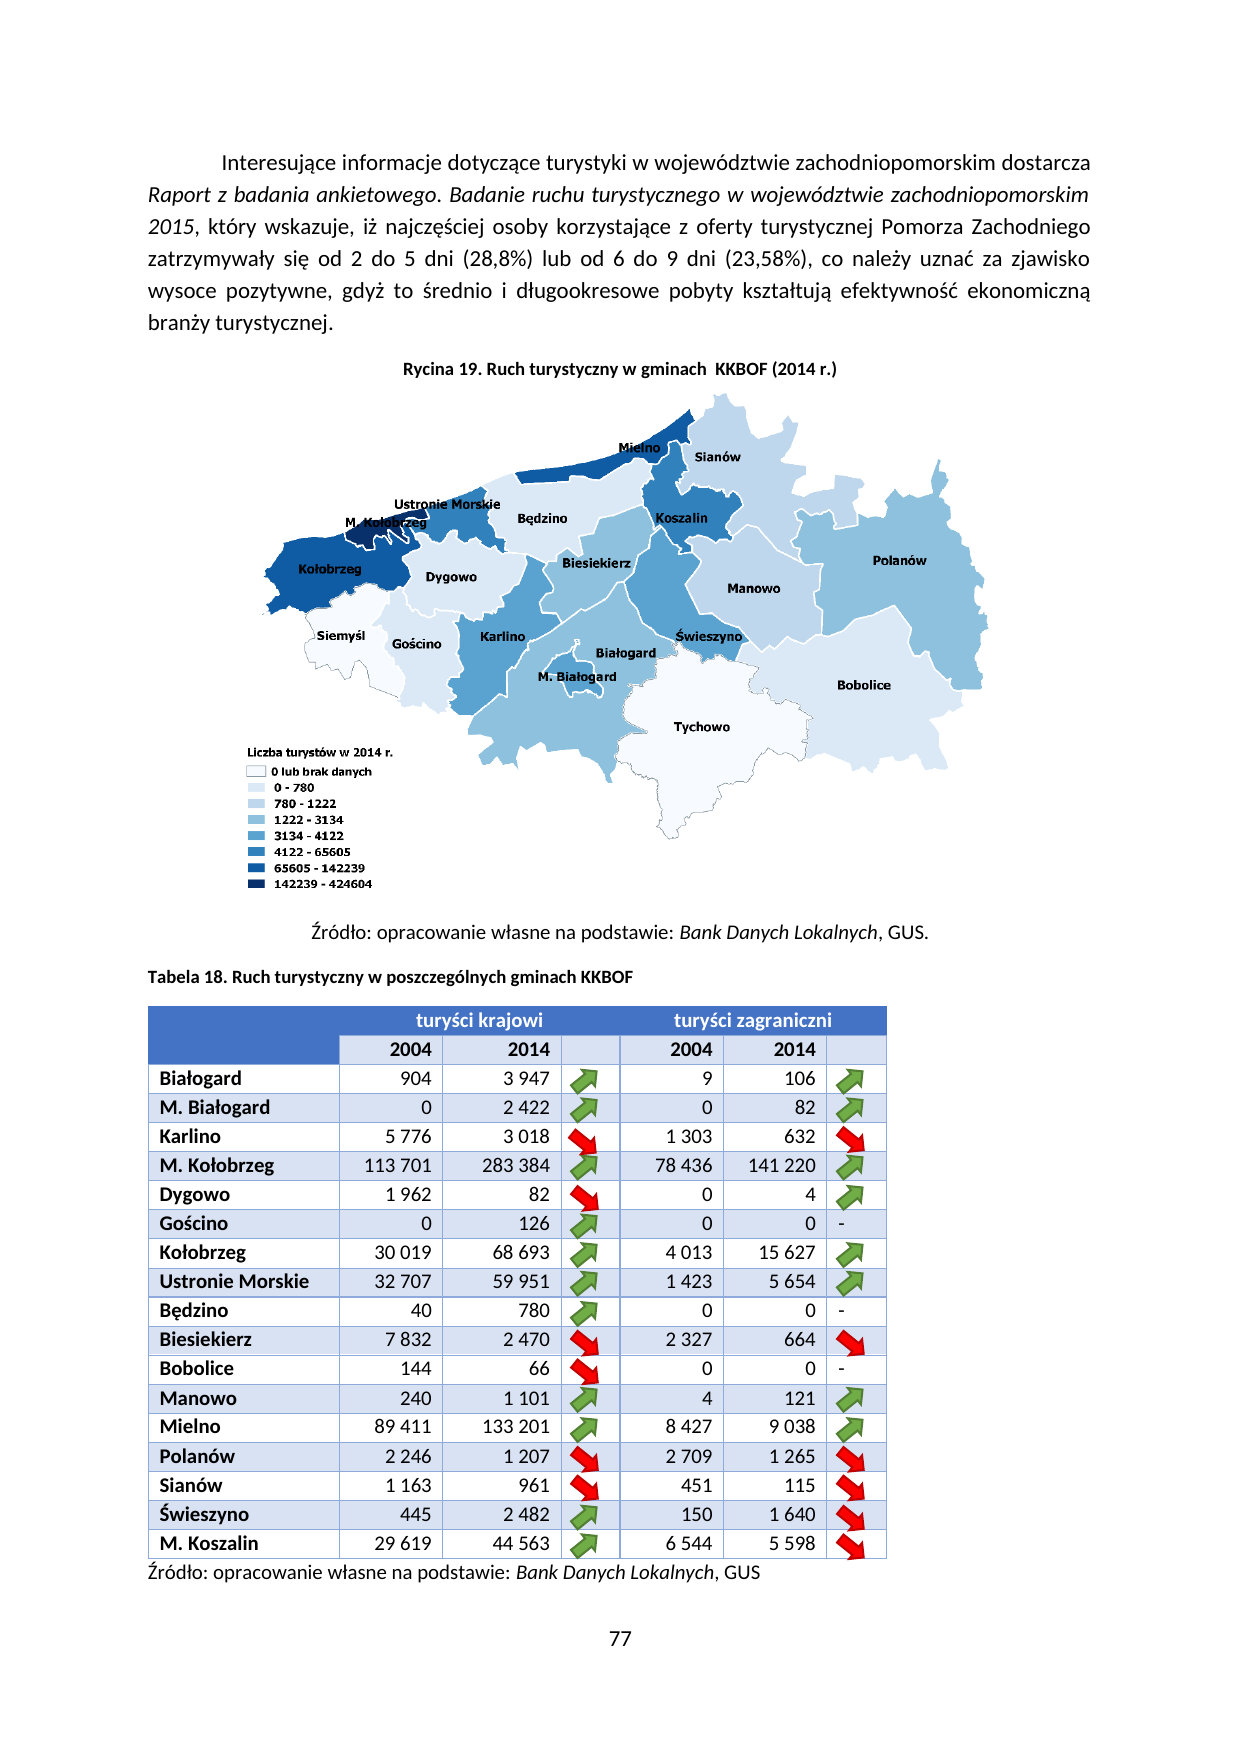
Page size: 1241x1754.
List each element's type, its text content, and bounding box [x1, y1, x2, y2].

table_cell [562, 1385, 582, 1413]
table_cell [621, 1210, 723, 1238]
picture [221, 381, 1017, 916]
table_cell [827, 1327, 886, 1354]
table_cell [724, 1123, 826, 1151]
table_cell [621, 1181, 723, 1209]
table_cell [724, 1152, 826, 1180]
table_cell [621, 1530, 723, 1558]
text Tabela 18. Ruch turystyczny w poszczególnych gminach KKBOF [148, 965, 1093, 988]
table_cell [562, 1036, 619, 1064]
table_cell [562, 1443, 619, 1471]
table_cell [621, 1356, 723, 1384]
text Źródło: opracowanie własne na podstawie: Bank Danych Lokalnych, GUS [148, 1559, 1093, 1584]
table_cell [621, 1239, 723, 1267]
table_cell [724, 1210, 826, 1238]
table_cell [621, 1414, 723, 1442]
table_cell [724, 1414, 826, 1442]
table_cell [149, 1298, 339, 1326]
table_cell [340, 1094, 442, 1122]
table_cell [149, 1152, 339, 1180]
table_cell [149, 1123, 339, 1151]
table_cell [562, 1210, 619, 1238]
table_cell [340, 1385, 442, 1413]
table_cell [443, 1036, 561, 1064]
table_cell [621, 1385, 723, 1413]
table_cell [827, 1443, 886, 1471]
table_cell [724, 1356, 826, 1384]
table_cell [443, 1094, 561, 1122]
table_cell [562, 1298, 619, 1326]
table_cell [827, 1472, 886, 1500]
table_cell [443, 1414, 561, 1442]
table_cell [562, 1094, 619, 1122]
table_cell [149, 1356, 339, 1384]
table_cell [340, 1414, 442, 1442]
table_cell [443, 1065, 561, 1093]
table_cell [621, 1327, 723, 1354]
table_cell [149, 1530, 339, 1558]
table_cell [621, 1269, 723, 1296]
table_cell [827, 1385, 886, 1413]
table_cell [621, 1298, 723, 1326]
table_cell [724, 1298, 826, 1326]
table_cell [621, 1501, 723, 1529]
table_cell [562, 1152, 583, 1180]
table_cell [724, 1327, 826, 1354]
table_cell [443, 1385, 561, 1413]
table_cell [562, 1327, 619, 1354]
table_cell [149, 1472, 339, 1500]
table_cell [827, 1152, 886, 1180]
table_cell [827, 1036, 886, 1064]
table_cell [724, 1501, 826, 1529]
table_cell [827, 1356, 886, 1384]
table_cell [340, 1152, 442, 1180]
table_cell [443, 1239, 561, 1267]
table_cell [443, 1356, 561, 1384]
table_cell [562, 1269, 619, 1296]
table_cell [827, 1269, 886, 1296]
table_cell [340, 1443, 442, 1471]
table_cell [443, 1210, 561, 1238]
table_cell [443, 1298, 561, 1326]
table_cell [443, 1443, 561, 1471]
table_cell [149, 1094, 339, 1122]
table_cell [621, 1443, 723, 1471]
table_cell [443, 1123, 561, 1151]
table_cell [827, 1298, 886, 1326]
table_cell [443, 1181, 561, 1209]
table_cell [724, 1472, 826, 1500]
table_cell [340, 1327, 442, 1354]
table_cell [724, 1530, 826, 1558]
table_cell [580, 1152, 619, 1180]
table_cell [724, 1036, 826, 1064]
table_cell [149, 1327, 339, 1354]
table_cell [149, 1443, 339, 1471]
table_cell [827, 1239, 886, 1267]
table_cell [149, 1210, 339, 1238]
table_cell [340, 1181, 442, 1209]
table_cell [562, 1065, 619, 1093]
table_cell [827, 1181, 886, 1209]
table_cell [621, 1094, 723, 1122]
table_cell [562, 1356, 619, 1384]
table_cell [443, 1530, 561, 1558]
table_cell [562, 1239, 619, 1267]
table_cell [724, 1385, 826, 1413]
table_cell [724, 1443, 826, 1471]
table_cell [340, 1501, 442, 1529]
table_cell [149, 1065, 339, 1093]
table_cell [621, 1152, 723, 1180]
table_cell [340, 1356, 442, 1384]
text Interesujące informacje dotyczące turystyki w województwie zachodniopomorskim dostarcza Raport z badania ankietowego. Badanie ruchu turystycznego w województwie zachodniopomorskim 2015, który wskazuje, iż najczęściej osoby korzystające z oferty turystycznej Pomorza Zachodniego zatrzymywały się od 2 do 5 dni (28,8%) lub od 6 do 9 dni (23,58%), co należy uznać za zjawisko wysoce pozytywne, gdyż to średnio i długookresowe pobyty kształtują efektywność ekonomiczną branży turystycznej. [148, 148, 1093, 337]
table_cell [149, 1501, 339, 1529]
text Źródło: opracowanie własne na podstawie: Bank Danych Lokalnych, GUS. [148, 919, 1093, 945]
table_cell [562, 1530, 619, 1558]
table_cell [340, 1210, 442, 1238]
text Rycina 19. Ruch turystyczny w gminach KKBOF (2014 r.) [148, 357, 1093, 380]
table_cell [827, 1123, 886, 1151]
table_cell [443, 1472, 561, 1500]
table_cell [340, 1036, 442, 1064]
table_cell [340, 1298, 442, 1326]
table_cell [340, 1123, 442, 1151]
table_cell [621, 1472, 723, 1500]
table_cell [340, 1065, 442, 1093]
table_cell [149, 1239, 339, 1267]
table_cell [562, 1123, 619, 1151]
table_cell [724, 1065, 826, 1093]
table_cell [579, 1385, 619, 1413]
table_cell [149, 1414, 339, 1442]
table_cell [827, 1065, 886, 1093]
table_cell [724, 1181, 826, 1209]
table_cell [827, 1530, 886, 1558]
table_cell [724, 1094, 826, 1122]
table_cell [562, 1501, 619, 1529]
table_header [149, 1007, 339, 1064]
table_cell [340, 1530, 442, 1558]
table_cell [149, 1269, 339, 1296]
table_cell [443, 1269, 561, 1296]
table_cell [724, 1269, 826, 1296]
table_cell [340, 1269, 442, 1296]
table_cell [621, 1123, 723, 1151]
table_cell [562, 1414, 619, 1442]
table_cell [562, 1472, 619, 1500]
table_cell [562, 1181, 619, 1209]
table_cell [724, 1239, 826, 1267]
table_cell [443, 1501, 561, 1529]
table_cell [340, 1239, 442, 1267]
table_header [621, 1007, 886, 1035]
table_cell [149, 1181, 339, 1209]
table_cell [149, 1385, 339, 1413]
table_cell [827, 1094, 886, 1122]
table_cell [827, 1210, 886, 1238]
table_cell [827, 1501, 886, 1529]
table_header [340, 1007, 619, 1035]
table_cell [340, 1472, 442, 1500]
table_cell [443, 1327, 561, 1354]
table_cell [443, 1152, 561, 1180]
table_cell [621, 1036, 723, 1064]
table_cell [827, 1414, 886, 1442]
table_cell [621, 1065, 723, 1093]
